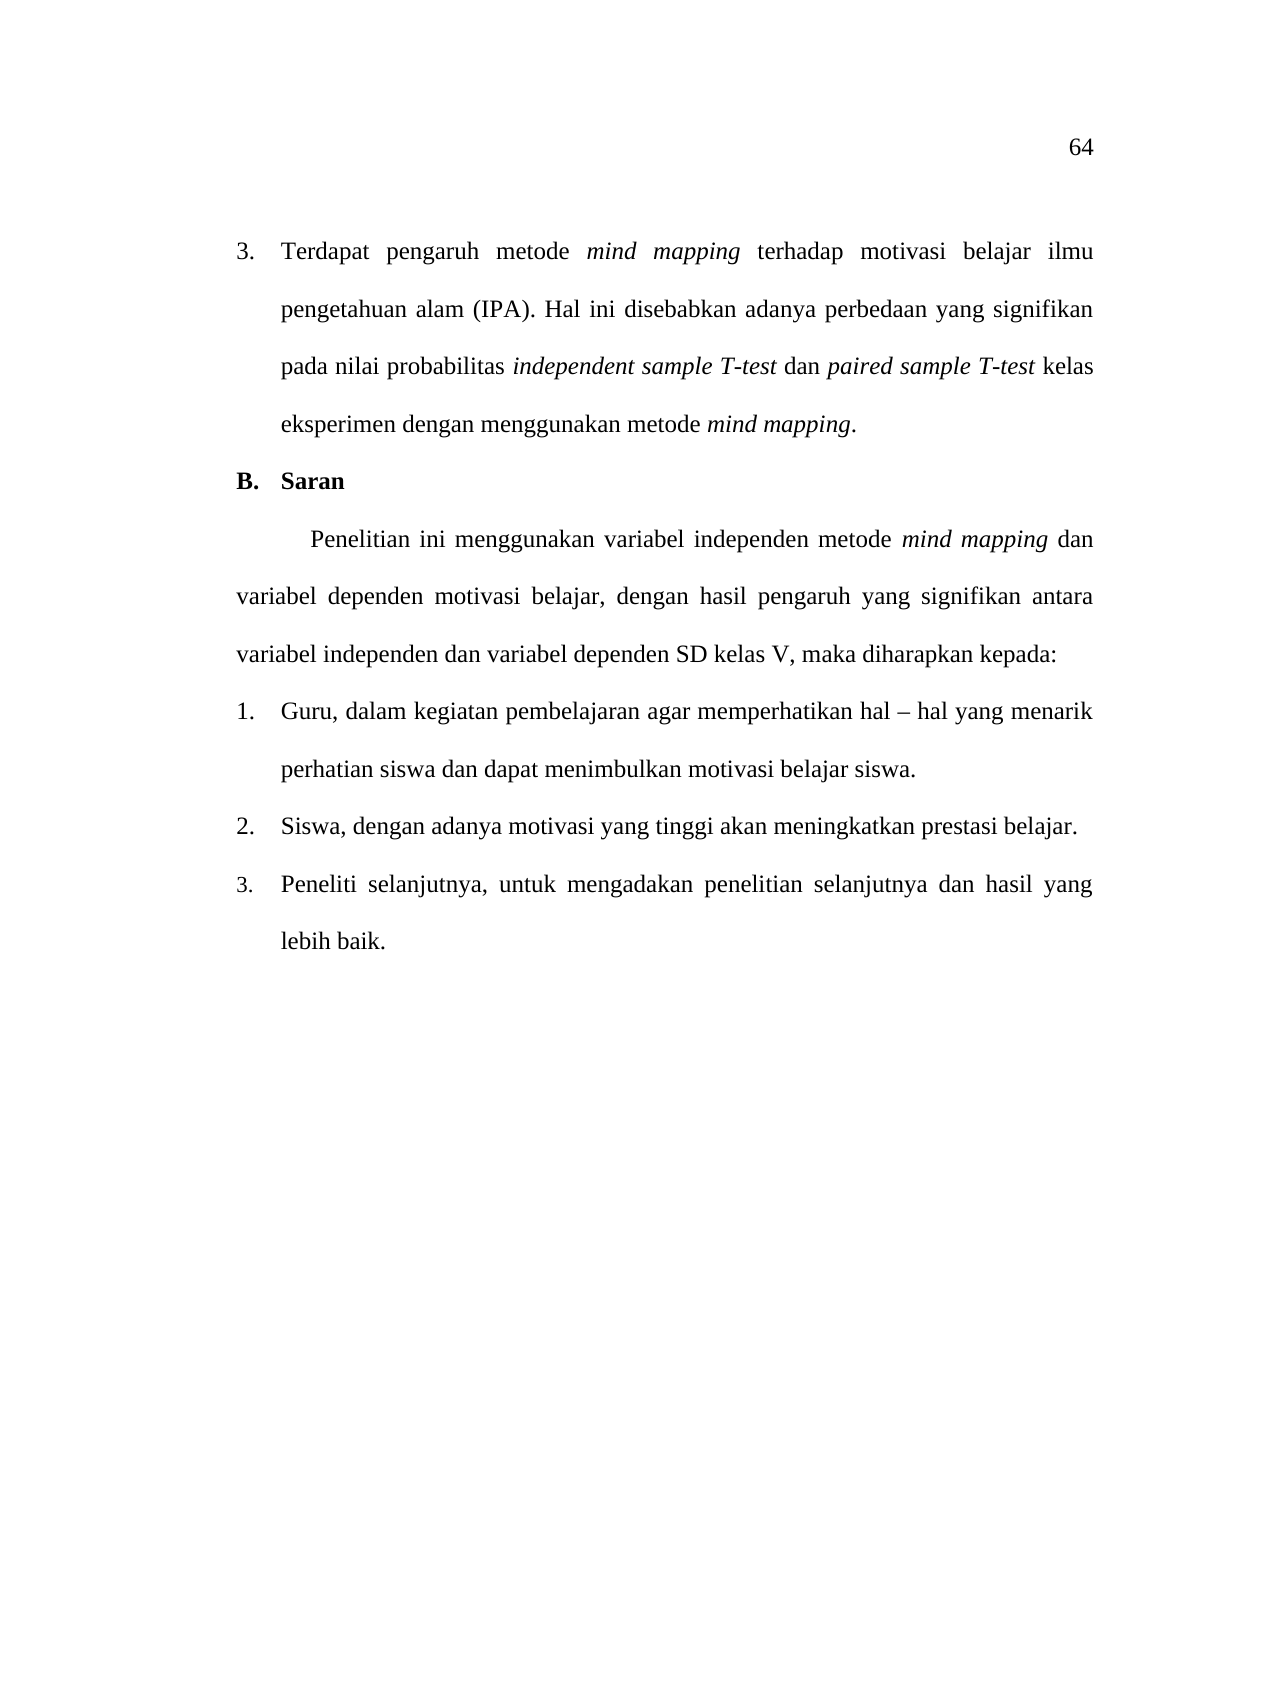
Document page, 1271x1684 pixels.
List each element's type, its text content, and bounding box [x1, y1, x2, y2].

list Saran [236, 466, 1094, 495]
list Terdapat pengaruh metode mind mapping terhadap motivasi belajar ilmu pengetahuan alam (IPA). Hal ini disebabkan adanya perbedaan yang signifikan pada nilai probabilitas independent sample T-test dan paired sample T-test kelas eksperimen dengan menggunakan metode mind mapping. [236, 236, 1094, 437]
list Siswa, dengan adanya motivasi yang tinggi akan meningkatkan prestasi belajar. [236, 811, 1094, 840]
list Guru, dalam kegiatan pembelajaran agar memperhatikan hal – hal yang menarik perhatian siswa dan dapat menimbulkan motivasi belajar siswa. [236, 696, 1094, 782]
text Penelitian ini menggunakan variabel independen metode mind mapping dan variabel dependen motivasi belajar, dengan hasil pengaruh yang signifikan antara variabel independen dan variabel dependen SD kelas V, maka diharapkan kepada: [236, 524, 1094, 667]
list Peneliti selanjutnya, untuk mengadakan penelitian selanjutnya dan hasil yang lebih baik. [236, 869, 1094, 955]
